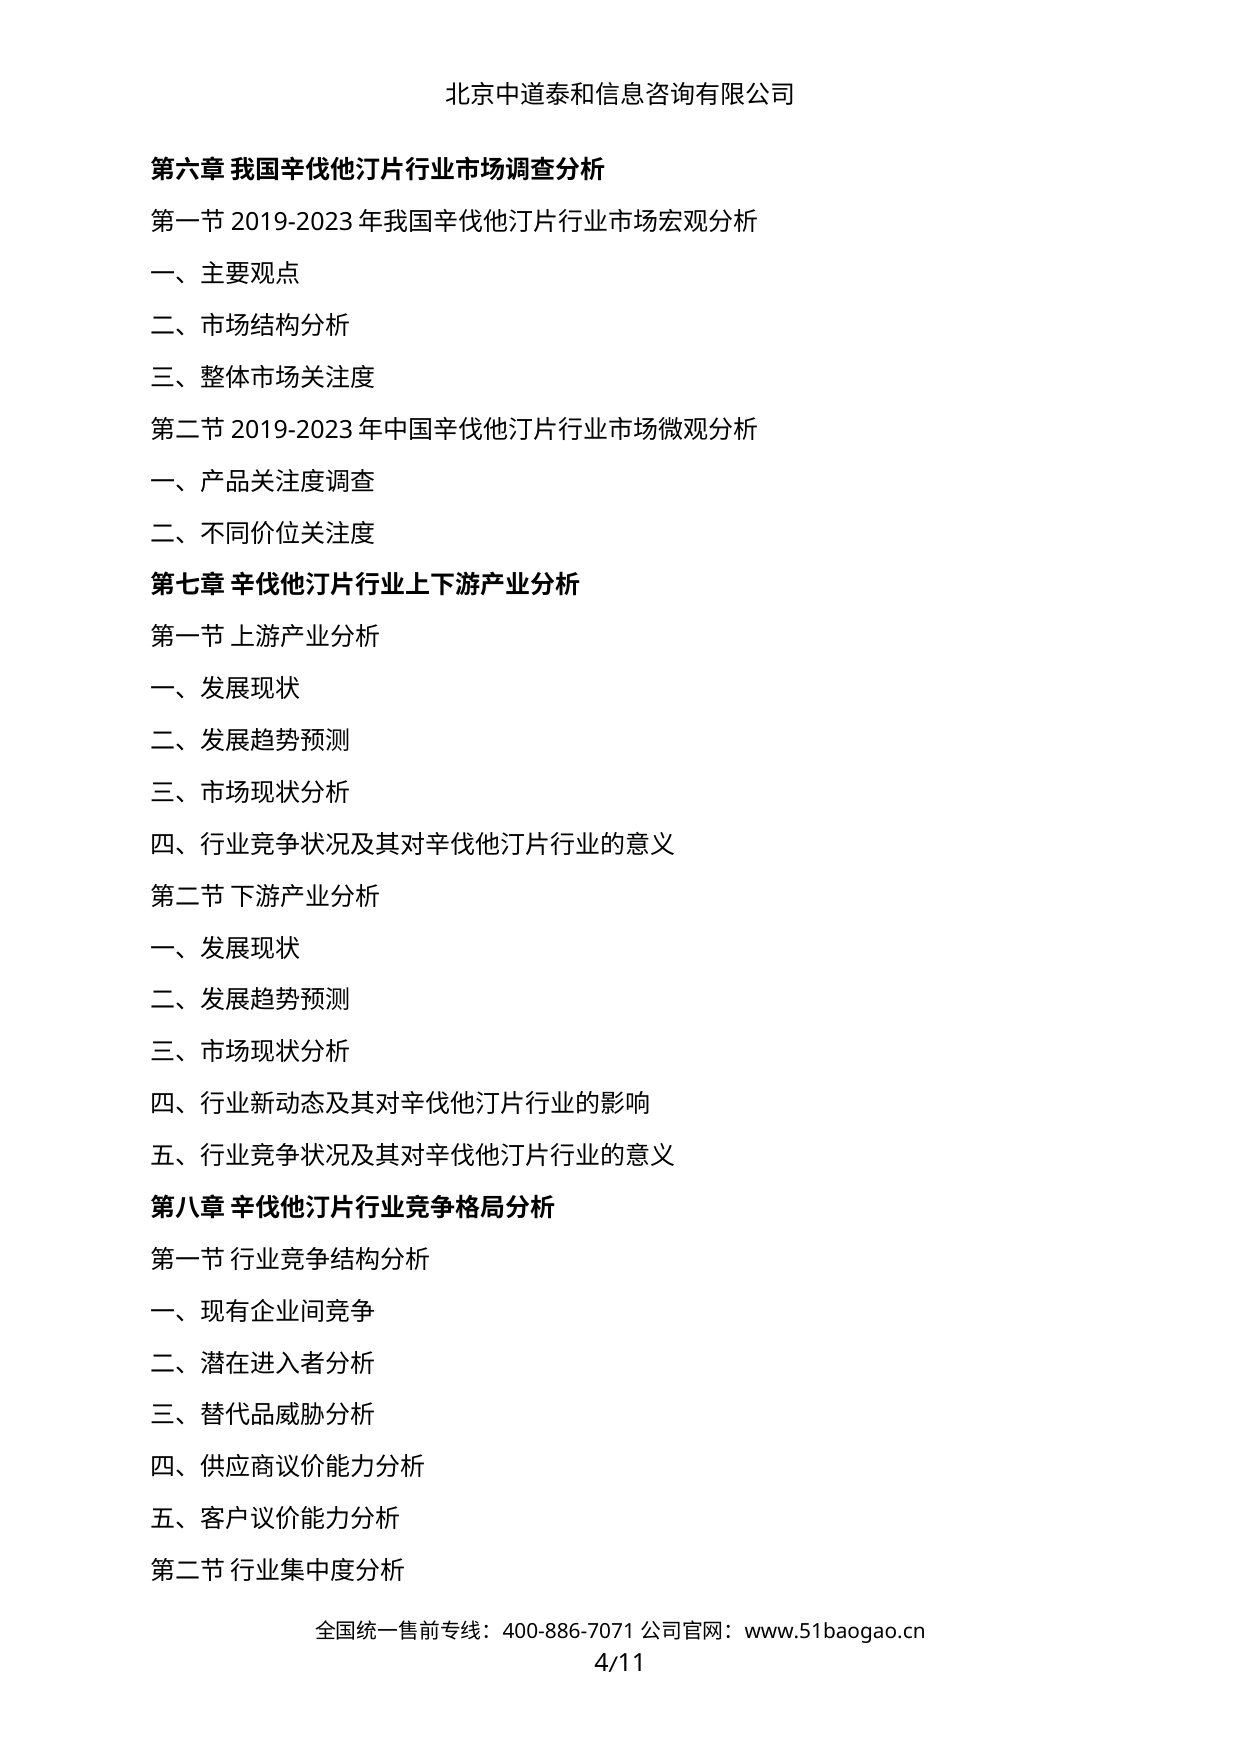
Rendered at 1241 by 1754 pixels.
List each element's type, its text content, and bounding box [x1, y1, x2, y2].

text 四、行业新动态及其对辛伐他汀片行业的影响 [150, 1084, 1090, 1120]
text 一、发展现状 [150, 928, 1090, 964]
text 第六章 我国辛伐他汀片行业市场调查分析 [150, 150, 1090, 186]
text 三、整体市场关注度 [150, 357, 1090, 394]
text 一、主要观点 [150, 254, 1090, 290]
text 第一节 行业竞争结构分析 [150, 1239, 1090, 1276]
text 第八章 辛伐他汀片行业竞争格局分析 [150, 1187, 1090, 1224]
text 二、发展趋势预测 [150, 980, 1090, 1016]
text 第二节 2019-2023年中国辛伐他汀片行业市场微观分析 [150, 409, 1090, 446]
text 第二节 行业集中度分析 [150, 1551, 1090, 1587]
text 二、发展趋势预测 [150, 721, 1090, 757]
text 三、替代品威胁分析 [150, 1395, 1090, 1431]
text 四、行业竞争状况及其对辛伐他汀片行业的意义 [150, 824, 1090, 861]
text 二、潜在进入者分析 [150, 1343, 1090, 1379]
text 第二节 下游产业分析 [150, 876, 1090, 912]
text 三、市场现状分析 [150, 772, 1090, 809]
text 四、供应商议价能力分析 [150, 1447, 1090, 1483]
text 第七章 辛伐他汀片行业上下游产业分析 [150, 565, 1090, 601]
text 一、产品关注度调查 [150, 461, 1090, 497]
text 第一节 上游产业分析 [150, 617, 1090, 653]
text 五、客户议价能力分析 [150, 1499, 1090, 1535]
text 一、现有企业间竞争 [150, 1291, 1090, 1327]
text 二、市场结构分析 [150, 306, 1090, 342]
text 五、行业竞争状况及其对辛伐他汀片行业的意义 [150, 1136, 1090, 1172]
text 二、不同价位关注度 [150, 513, 1090, 549]
text 第一节 2019-2023年我国辛伐他汀片行业市场宏观分析 [150, 202, 1090, 238]
text 一、发展现状 [150, 669, 1090, 705]
text 三、市场现状分析 [150, 1032, 1090, 1068]
